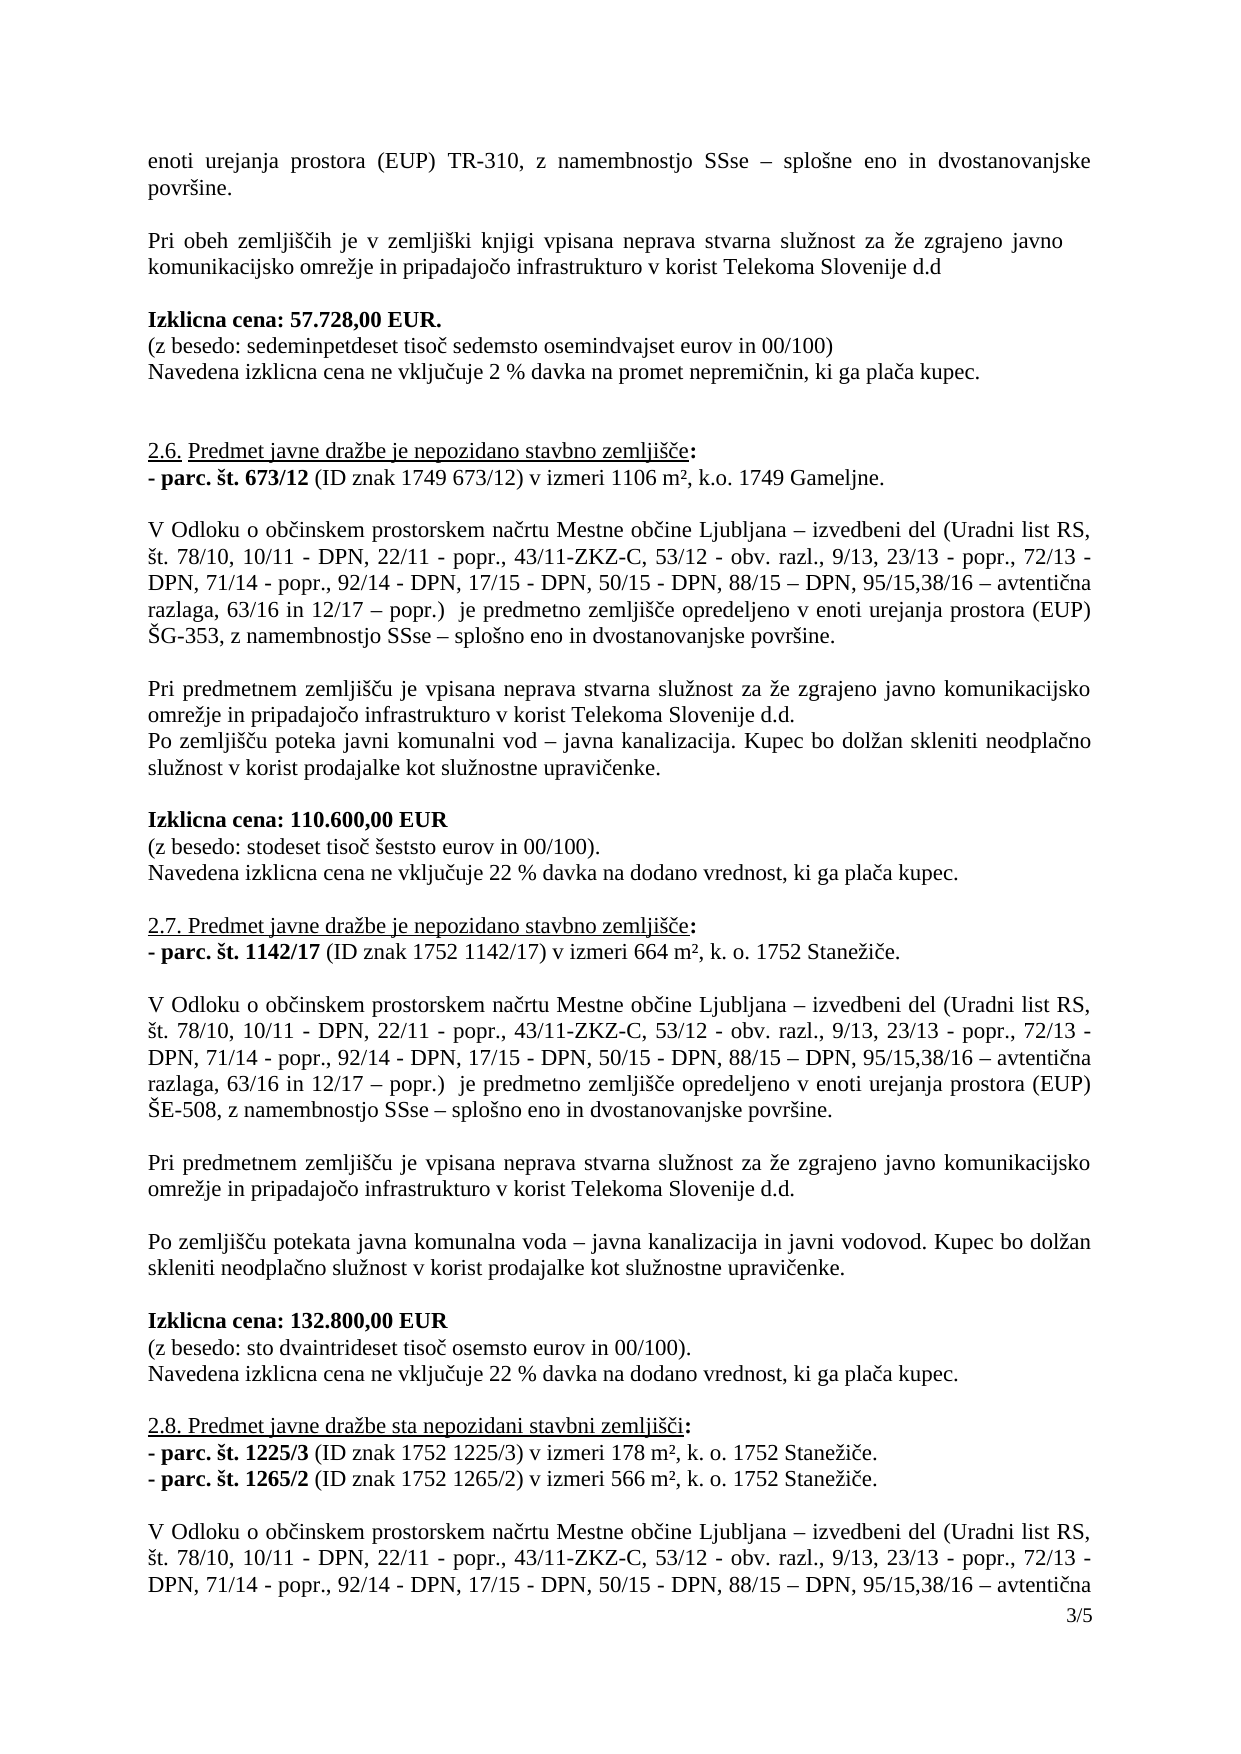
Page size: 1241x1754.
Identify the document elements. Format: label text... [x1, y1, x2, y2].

text (z besedo: sedeminpetdeset tisoč sedemsto osemindvajset eurov in 00/100) [148, 332, 1093, 358]
text Izklicna cena: 132.800,00 EUR [148, 1307, 1093, 1333]
text (z besedo: stodeset tisoč šeststo eurov in 00/100). [148, 833, 1093, 859]
text - parc. št. 673/12 (ID znak 1749 673/12) v izmeri 1106 m², k.o. 1749 Gameljne. [148, 464, 1093, 490]
text Izklicna cena: 110.600,00 EUR [148, 806, 1093, 833]
text 2.6. Predmet javne dražbe je nepozidano stavbno zemljišče: [148, 437, 1093, 464]
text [148, 1518, 1093, 1597]
text Po zemljišču poteka javni komunalni vod – javna kanalizacija. Kupec bo dolžan skleniti neodplačno služnost v korist prodajalke kot služnostne upravičenke. [148, 727, 1093, 780]
text Po zemljišču potekata javna komunalna voda – javna kanalizacija in javni vodovod. Kupec bo dolžan skleniti neodplačno služnost v korist prodajalke kot služnostne upravičenke. [148, 1228, 1093, 1281]
text V Odloku o občinskem prostorskem načrtu Mestne občine Ljubljana – izvedbeni del (Uradni list RS, št. 78/10, 10/11 - DPN, 22/11 - popr., 43/11-ZKZ-C, 53/12 - obv. razl., 9/13, 23/13 - popr., 72/13 - DPN, 71/14 - popr., 92/14 - DPN, 17/15 - DPN, 50/15 - DPN, 88/15 – DPN, 95/15,38/16 – avtentična razlaga, 63/16 in 12/17 – popr.) je predmetno zemljišče opredeljeno v enoti urejanja prostora (EUP) ŠE-508, z namembnostjo SSse – splošno eno in dvostanovanjske površine. [148, 991, 1093, 1123]
text (z besedo: sto dvaintrideset tisoč osemsto eurov in 00/100). [148, 1333, 1093, 1360]
text Pri obeh zemljiščih je v zemljiški knjigi vpisana neprava stvarna služnost za že zgrajeno javno komunikacijsko omrežje in pripadajočo infrastrukturo v korist Telekoma Slovenije d.d [148, 227, 1065, 279]
text Pri predmetnem zemljišču je vpisana neprava stvarna služnost za že zgrajeno javno komunikacijsko omrežje in pripadajočo infrastrukturo v korist Telekoma Slovenije d.d. [148, 1149, 1093, 1202]
text Navedena izklicna cena ne vključuje 22 % davka na dodano vrednost, ki ga plača kupec. [148, 1360, 1093, 1386]
text Izklicna cena: 57.728,00 EUR. [148, 306, 1093, 332]
text Pri predmetnem zemljišču je vpisana neprava stvarna služnost za že zgrajeno javno komunikacijsko omrežje in pripadajočo infrastrukturo v korist Telekoma Slovenije d.d. [148, 675, 1093, 727]
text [148, 148, 1093, 200]
text - parc. št. 1265/2 (ID znak 1752 1265/2) v izmeri 566 m², k. o. 1752 Stanežiče. [148, 1465, 1093, 1492]
text 2.8. Predmet javne dražbe sta nepozidani stavbni zemljišči: [148, 1413, 1093, 1439]
text V Odloku o občinskem prostorskem načrtu Mestne občine Ljubljana – izvedbeni del (Uradni list RS, št. 78/10, 10/11 - DPN, 22/11 - popr., 43/11-ZKZ-C, 53/12 - obv. razl., 9/13, 23/13 - popr., 72/13 - DPN, 71/14 - popr., 92/14 - DPN, 17/15 - DPN, 50/15 - DPN, 88/15 – DPN, 95/15,38/16 – avtentična razlaga, 63/16 in 12/17 – popr.) je predmetno zemljišče opredeljeno v enoti urejanja prostora (EUP) ŠG-353, z namembnostjo SSse – splošno eno in dvostanovanjske površine. [148, 517, 1093, 648]
text - parc. št. 1225/3 (ID znak 1752 1225/3) v izmeri 178 m², k. o. 1752 Stanežiče. [148, 1439, 1093, 1465]
text Navedena izklicna cena ne vključuje 22 % davka na dodano vrednost, ki ga plača kupec. [148, 859, 1093, 886]
text - parc. št. 1142/17 (ID znak 1752 1142/17) v izmeri 664 m², k. o. 1752 Stanežiče. [148, 938, 1093, 964]
text Navedena izklicna cena ne vključuje 2 % davka na promet nepremičnin, ki ga plača kupec. [148, 358, 1093, 385]
text 2.7. Predmet javne dražbe je nepozidano stavbno zemljišče: [148, 912, 1093, 938]
